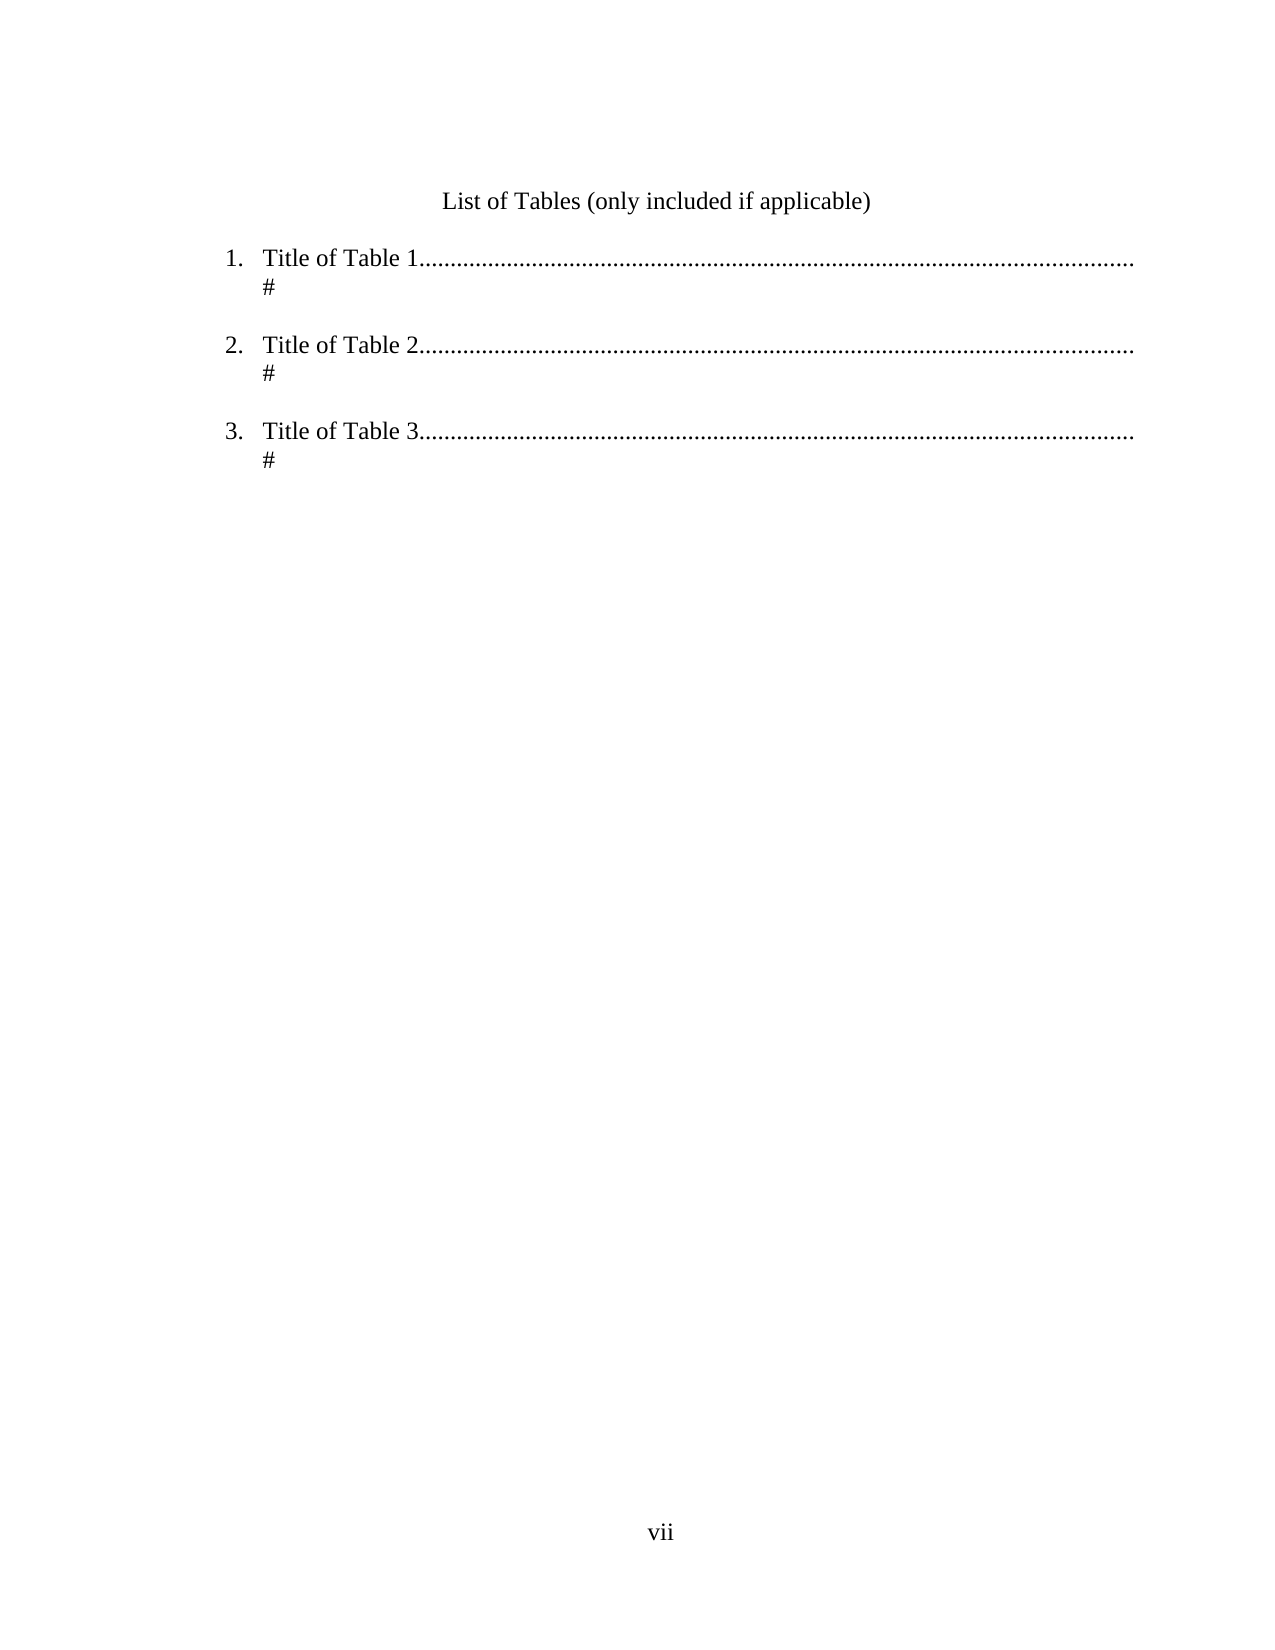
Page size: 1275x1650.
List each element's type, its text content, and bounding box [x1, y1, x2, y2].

list Title of Table 1 # [225, 243, 1125, 301]
text List of Tables (only included if applicable) [187, 186, 1125, 215]
list Title of Table 2 # [225, 330, 1125, 387]
list Title of Table 3 # [225, 416, 1125, 473]
